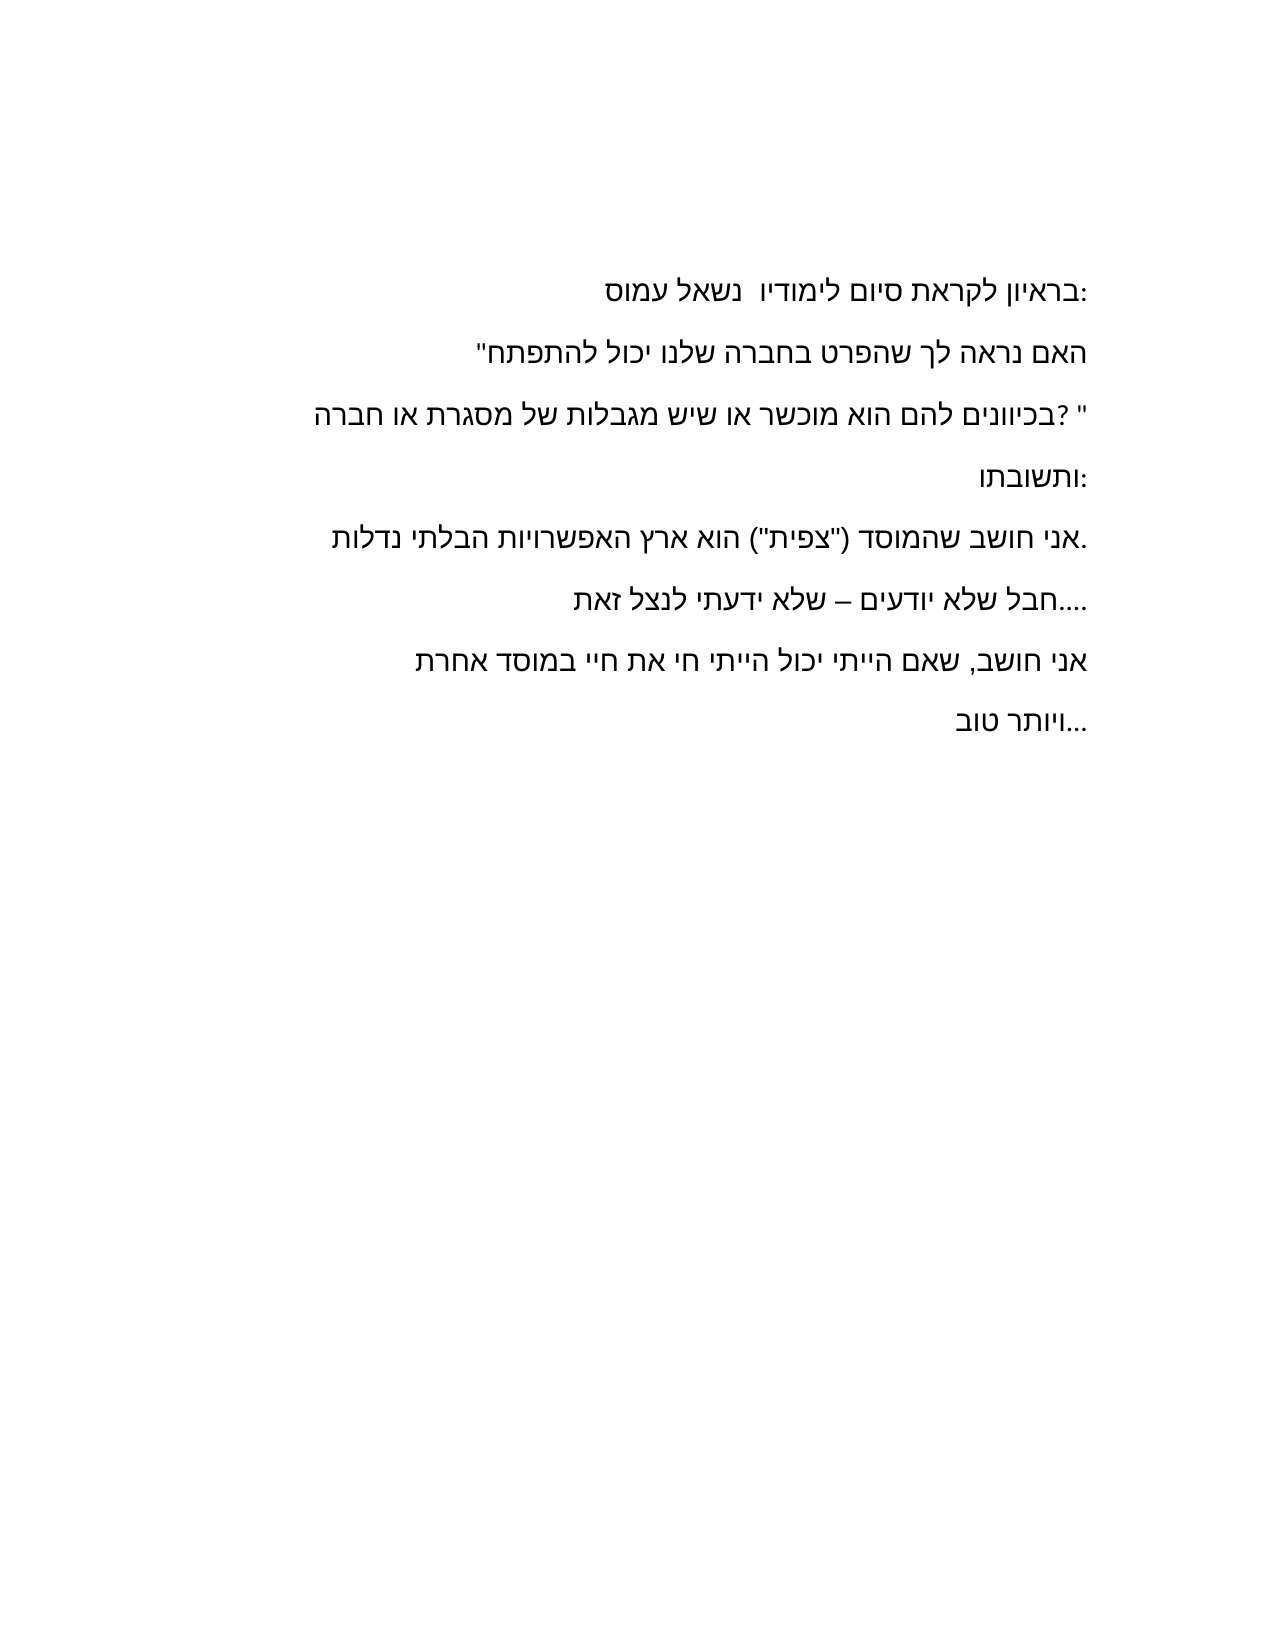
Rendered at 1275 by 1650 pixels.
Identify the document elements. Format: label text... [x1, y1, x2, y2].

text "האם נראה לך שהפרט בחברה שלנו יכול להתפתח [187, 335, 1087, 371]
text בכיוונים להם הוא מוכשר או שיש מגבלות של מסגרת או חברה? " [187, 397, 1087, 433]
text אני חושב שהמוסד ("צפית") הוא ארץ האפשרויות הבלתי נדלות. [187, 521, 1087, 556]
text ויותר טוב... [187, 703, 1087, 739]
text בראיון לקראת סיום לימודיו נשאל עמוס: [187, 273, 1087, 309]
text ותשובתו: [187, 459, 1087, 494]
text חבל שלא יודעים – שלא ידעתי לנצל זאת.... [187, 582, 1087, 618]
text אני חושב, שאם הייתי יכול הייתי חי את חיי במוסד אחרת [187, 644, 1087, 678]
